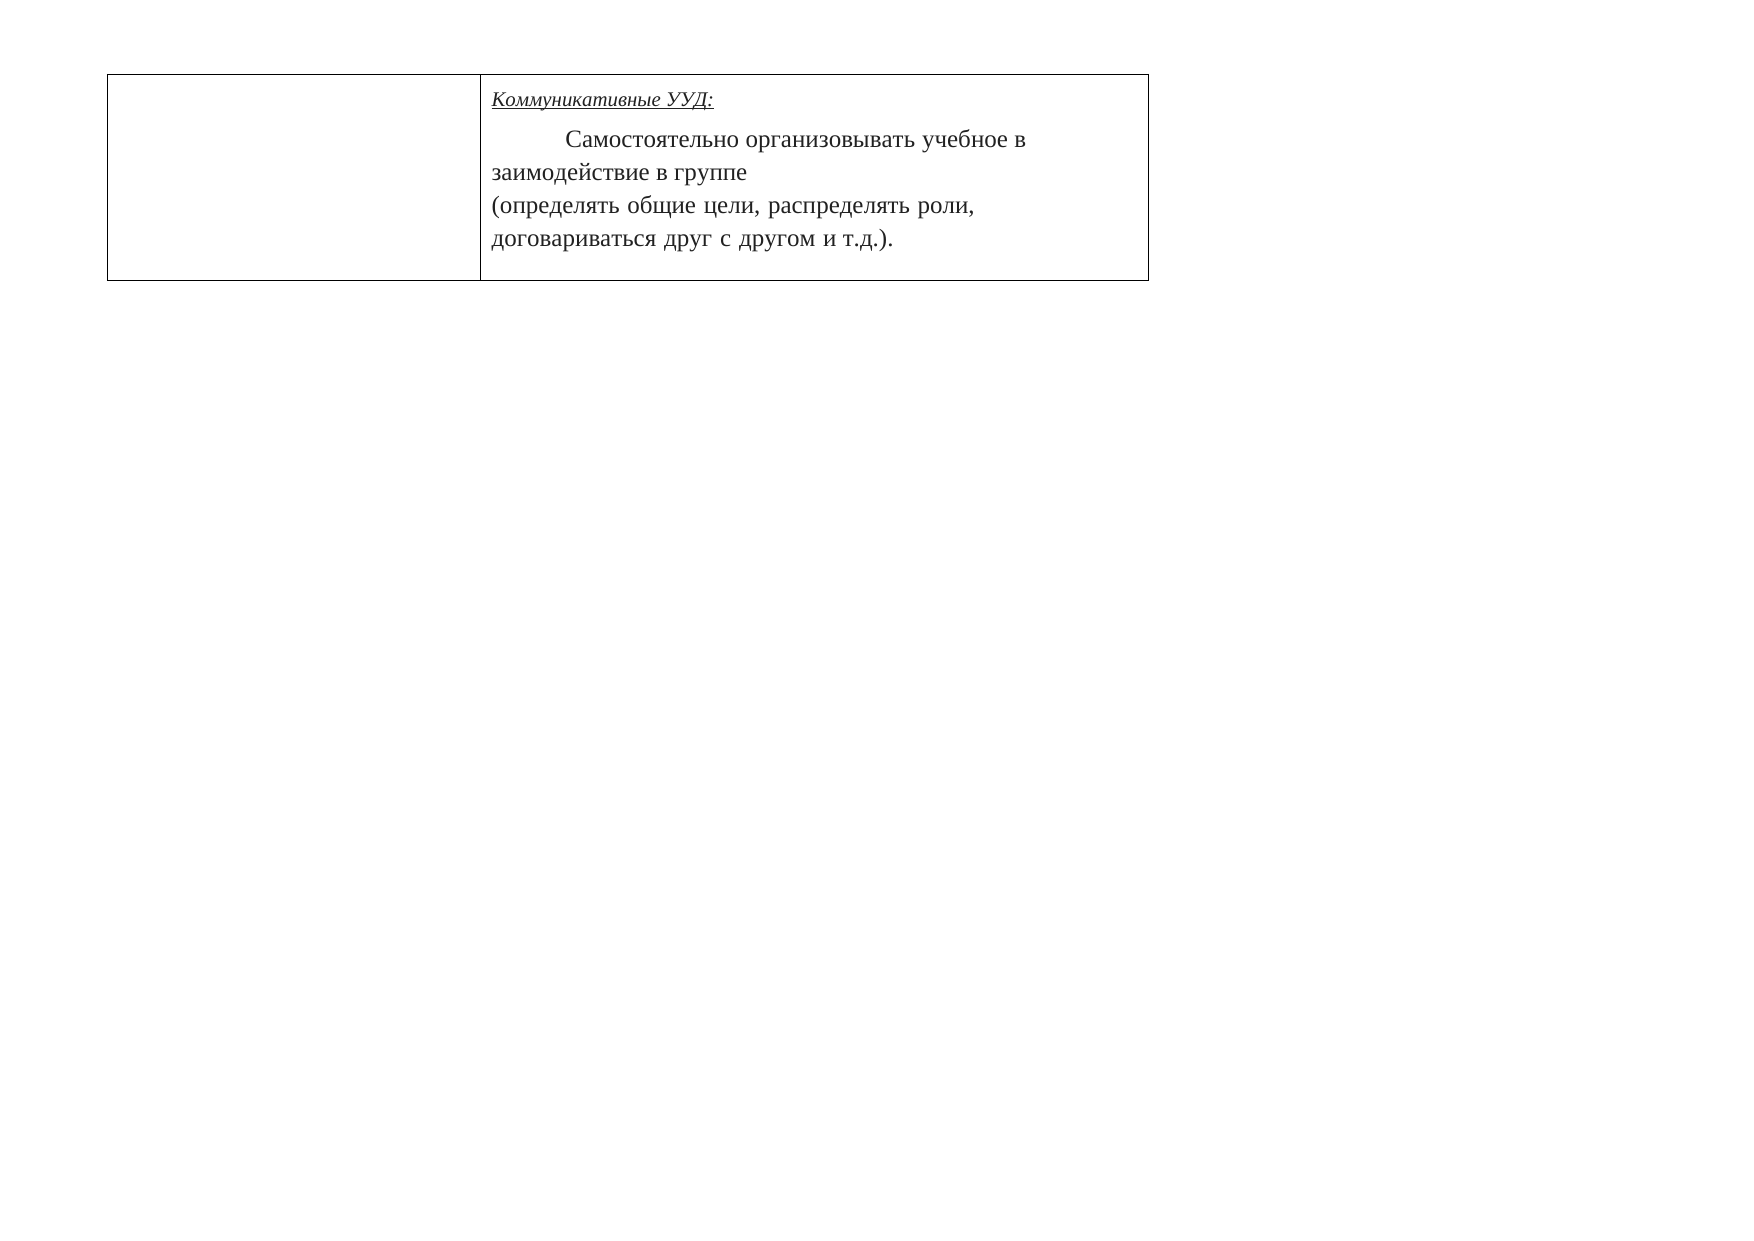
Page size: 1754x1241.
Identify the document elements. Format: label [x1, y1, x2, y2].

table_cell [481, 75, 1148, 280]
table_cell [108, 75, 480, 280]
